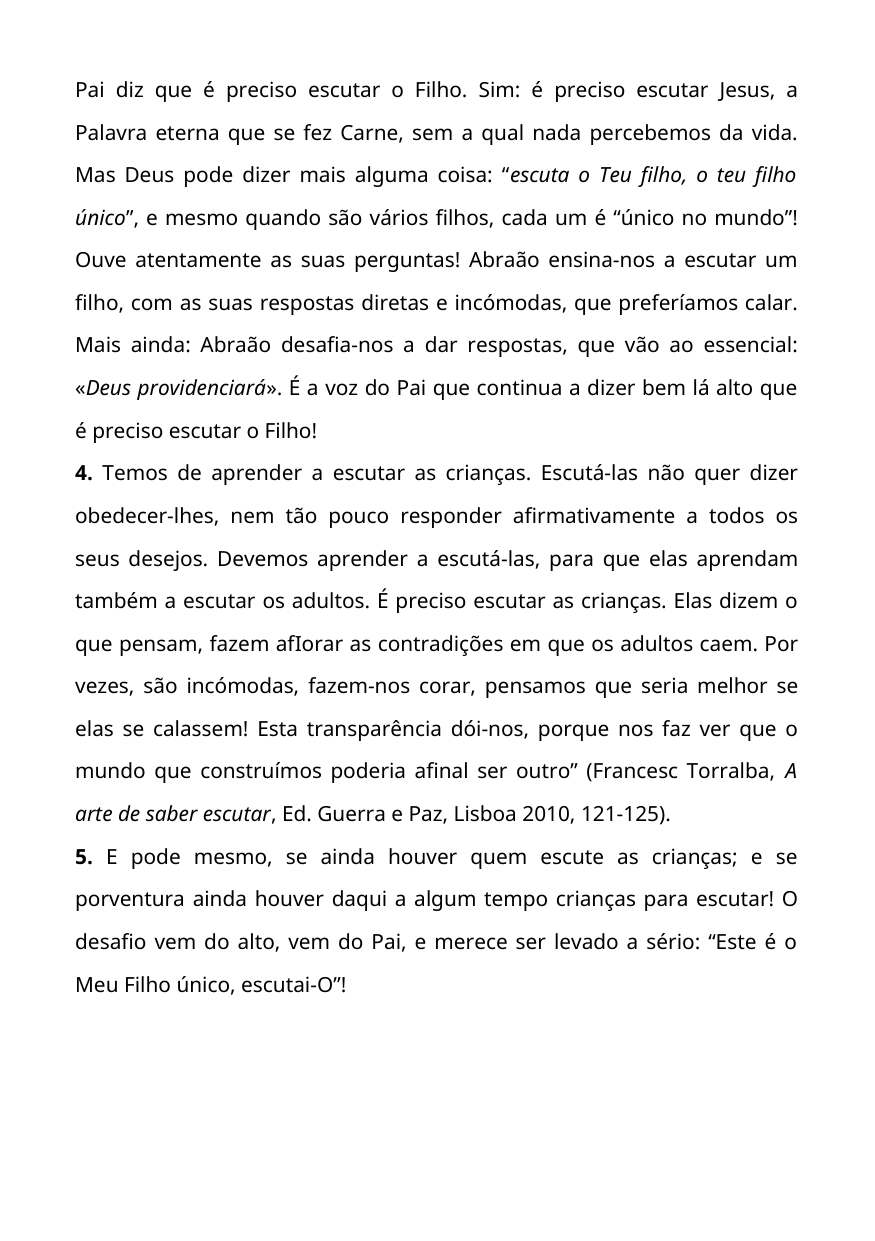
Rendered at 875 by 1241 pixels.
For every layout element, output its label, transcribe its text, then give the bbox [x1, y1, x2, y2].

text 4. Temos de aprender a escutar as crianças. Escutá-las não quer dizer obedecer-lhes, nem tão pouco responder afirmativamente a todos os seus desejos. Devemos aprender a escutá-las, para que elas aprendam também a escutar os adultos. É preciso escutar as crianças. Elas dizem o que pensam, fazem afIorar as contradições em que os adultos caem. Por vezes, são incómodas, fazem-nos corar, pensamos que seria melhor se elas se calassem! Esta transparência dói-nos, porque nos faz ver que o mundo que construímos poderia afinal ser outro” (Francesc Torralba, A arte de saber escutar, Ed. Guerra e Paz, Lisboa 2010, 121-125). [75, 458, 799, 828]
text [75, 75, 799, 444]
text 5. E pode mesmo, se ainda houver quem escute as crianças; e se porventura ainda houver daqui a algum tempo crianças para escutar! O desafio vem do alto, vem do Pai, e merece ser levado a sério: “Este é o Meu Filho único, escutai-O”! [75, 842, 799, 998]
